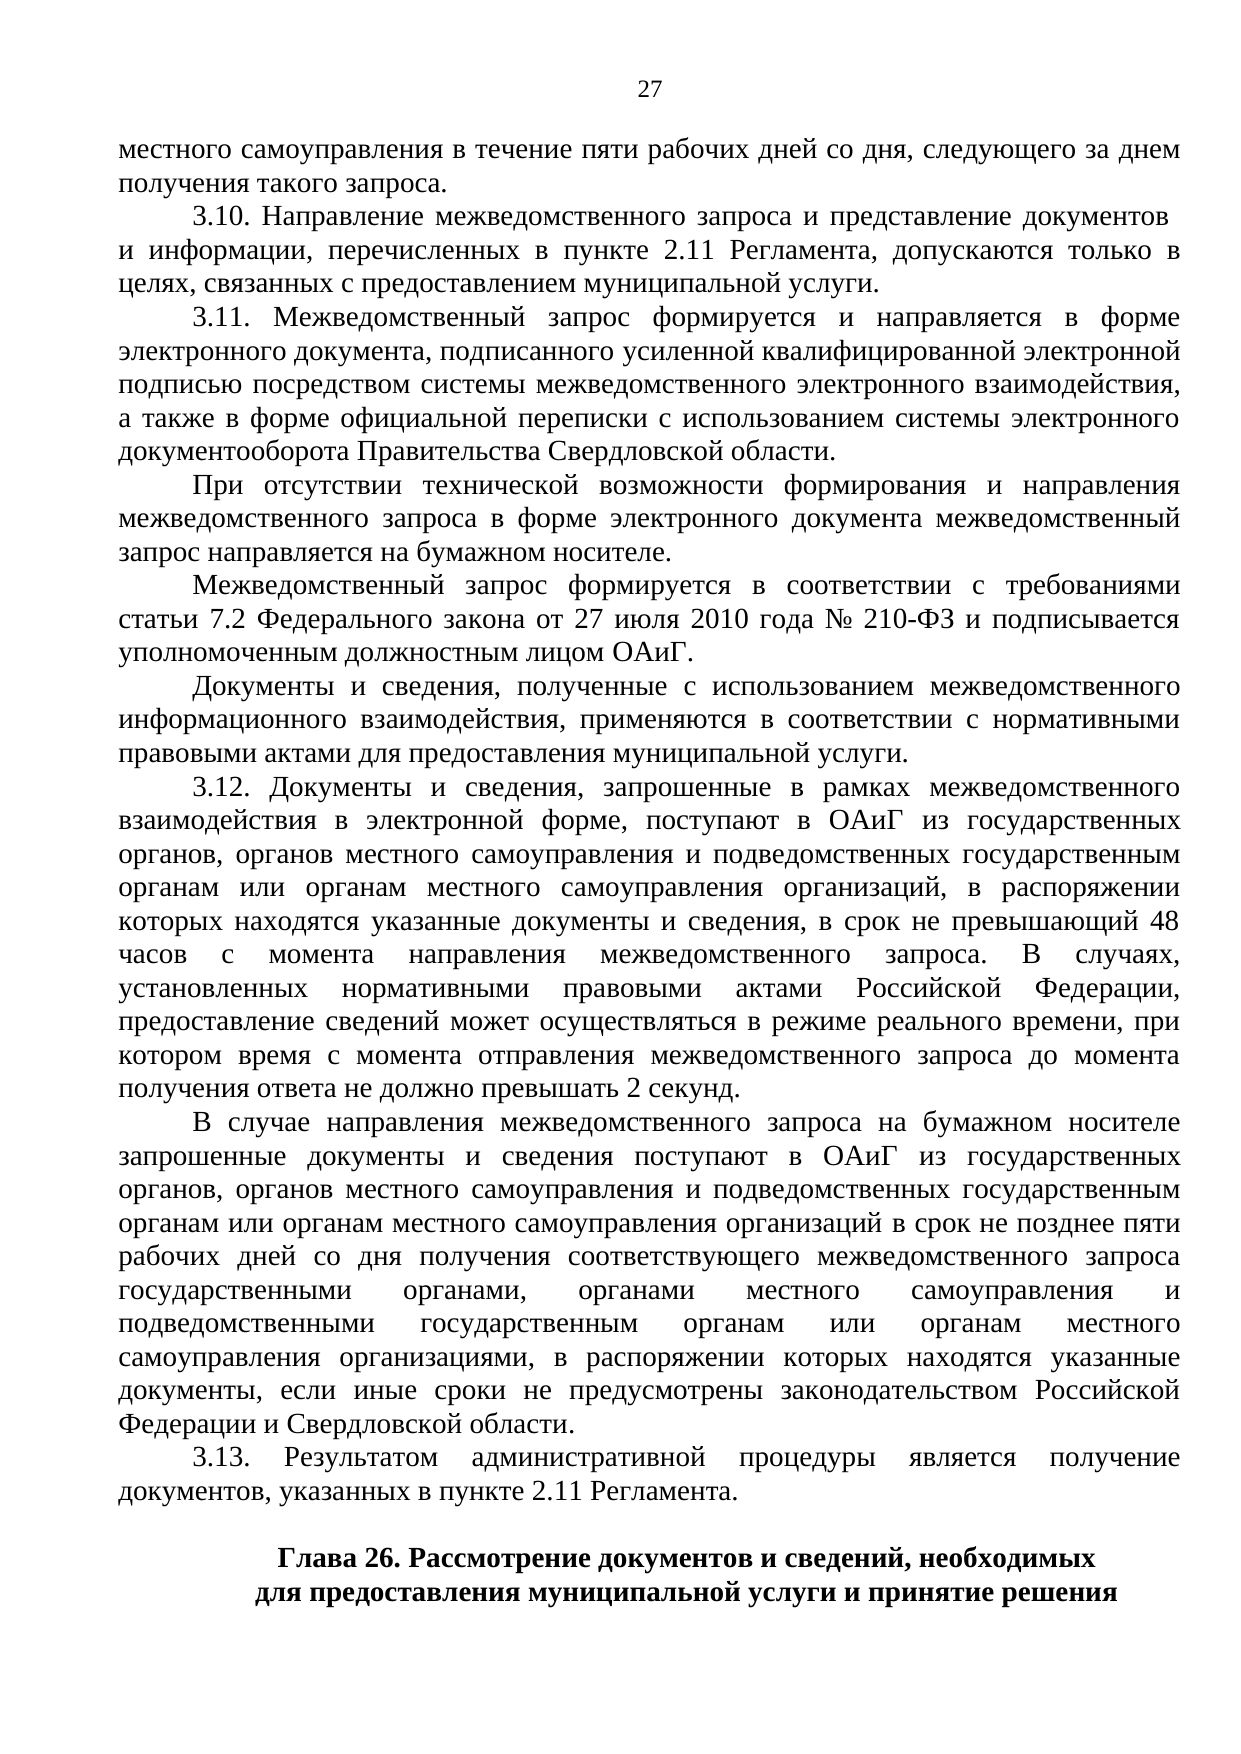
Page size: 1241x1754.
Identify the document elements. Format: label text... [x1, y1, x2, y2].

text 3.13. Результатом административной процедуры является получение документов, указанных в пункте 2.11 Регламента. [118, 1439, 1181, 1507]
text Глава 26. Рассмотрение документов и сведений, необходимых [118, 1540, 1181, 1574]
text Документы и сведения, полученные с использованием межведомственного информационного взаимодействия, применяются в соответствии с нормативными правовыми актами для предоставления муниципальной услуги. [118, 668, 1181, 769]
text 3.11. Межведомственный запрос формируется и направляется в форме электронного документа, подписанного усиленной квалифицированной электронной подписью посредством системы межведомственного электронного взаимодействия, а также в форме официальной переписки с использованием системы электронного документооборота Правительства Свердловской области. [118, 299, 1181, 467]
text 3.12. Документы и сведения, запрошенные в рамках межведомственного взаимодействия в электронной форме, поступают в ОАиГ из государственных органов, органов местного самоуправления и подведомственных государственным органам или органам местного самоуправления организаций, в распоряжении которых находятся указанные документы и сведения, в срок не превышающий 48 часов с момента направления межведомственного запроса. В случаях, установленных нормативными правовыми актами Российской Федерации, предоставление сведений может осуществляться в режиме реального времени, при котором время с момента отправления межведомственного запроса до момента получения ответа не должно превышать 2 секунд. [118, 769, 1181, 1104]
text В случае направления межведомственного запроса на бумажном носителе запрошенные документы и сведения поступают в ОАиГ из государственных органов, органов местного самоуправления и подведомственных государственным органам или органам местного самоуправления организаций в срок не позднее пяти рабочих дней со дня получения соответствующего межведомственного запроса государственными органами, органами местного самоуправления и подведомственными государственным органам или органам местного самоуправления организациями, в распоряжении которых находятся указанные документы, если иные сроки не предусмотрены законодательством Российской Федерации и Свердловской области. [118, 1104, 1181, 1439]
text для предоставления муниципальной услуги и принятие решения [118, 1574, 1181, 1607]
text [118, 131, 1181, 198]
text Межведомственный запрос формируется в соответствии с требованиями статьи 7.2 Федерального закона от 27 июля 2010 года № 210-ФЗ и подписывается уполномоченным должностным лицом ОАиГ. [118, 567, 1181, 668]
text 3.10. Направление межведомственного запроса и представление документов и информации, перечисленных в пункте 2.11 Регламента, допускаются только в целях, связанных с предоставлением муниципальной услуги. [118, 198, 1181, 299]
text При отсутствии технической возможности формирования и направления межведомственного запроса в форме электронного документа межведомственный запрос направляется на бумажном носителе. [118, 467, 1181, 567]
